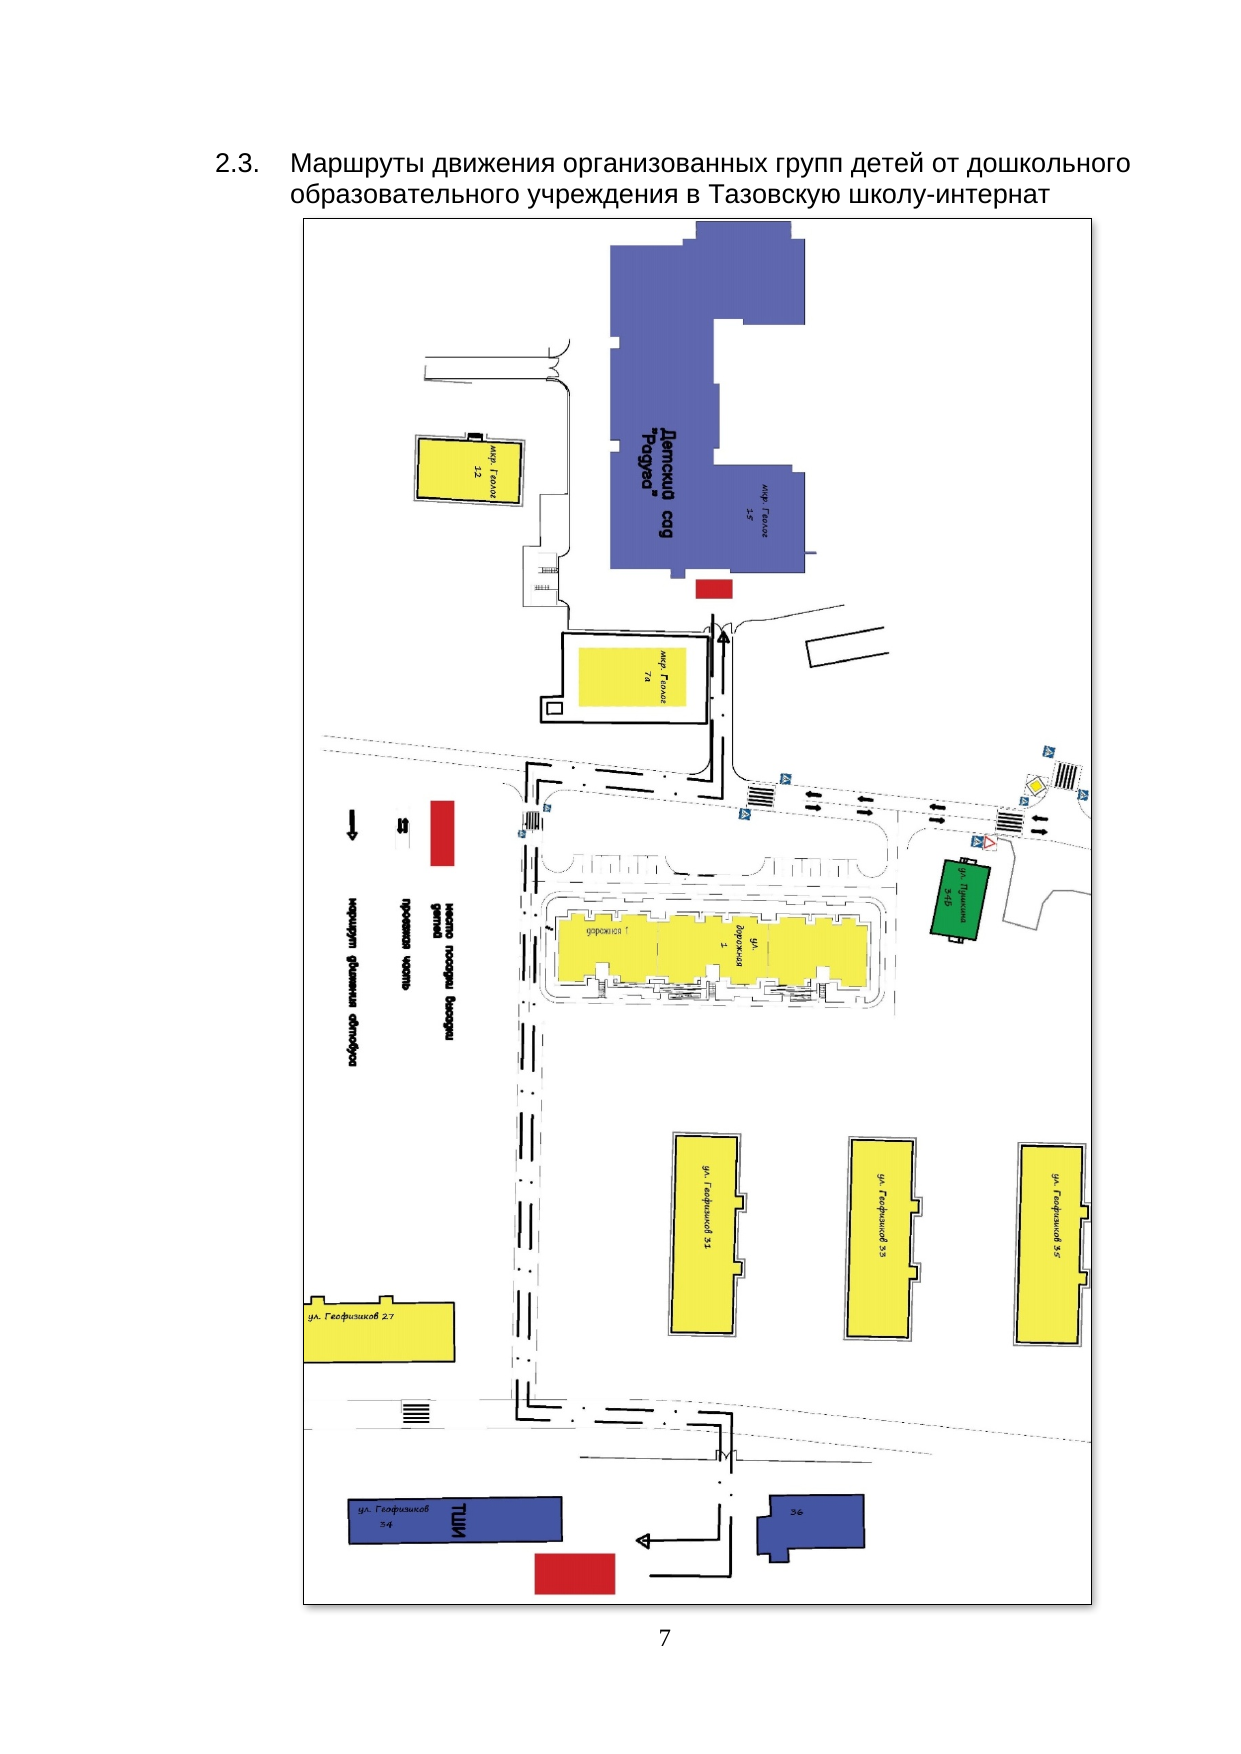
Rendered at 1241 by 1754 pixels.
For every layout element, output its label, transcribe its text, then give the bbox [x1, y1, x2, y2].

picture [304, 219, 1091, 1604]
list Маршруты движения организованных групп детей от дошкольного образовательного учреждения в Тазовскую школу-интернат [215, 147, 1152, 209]
